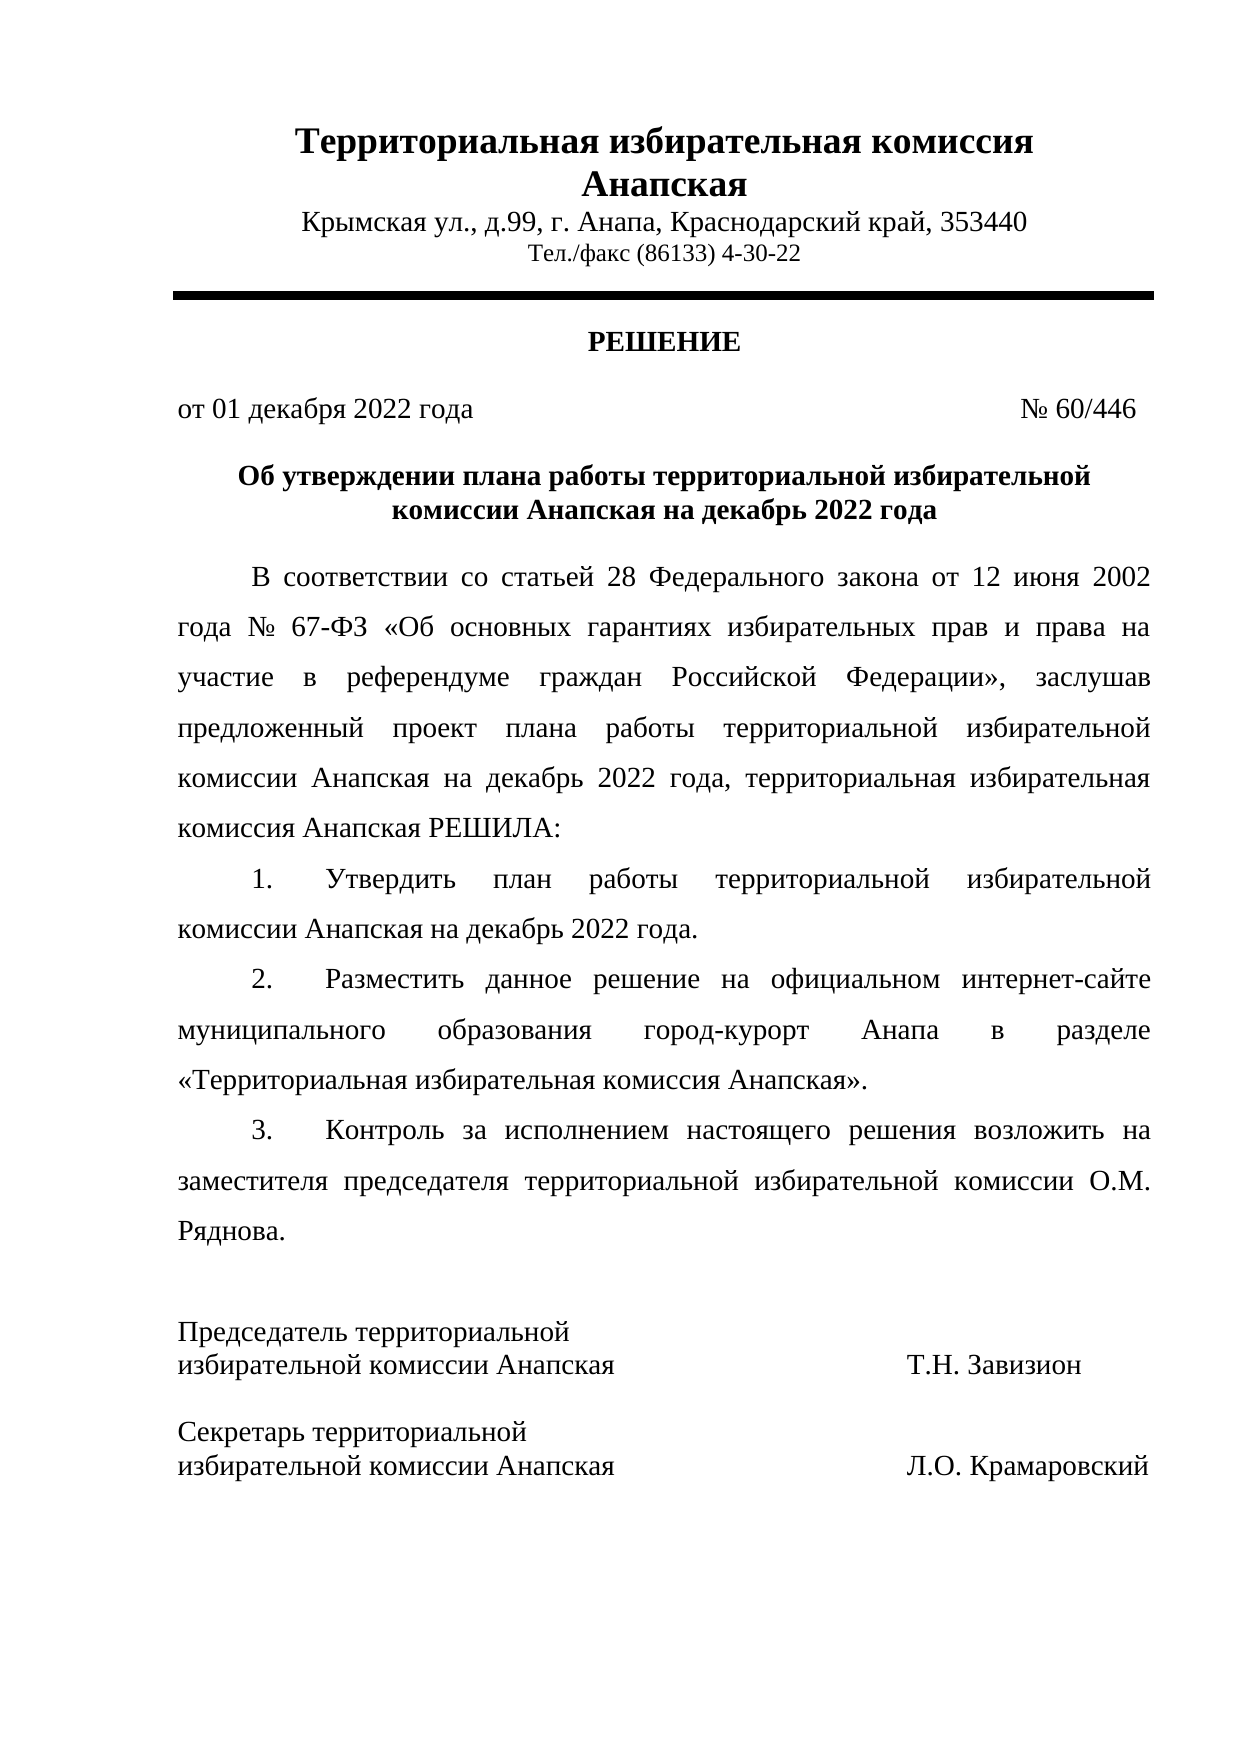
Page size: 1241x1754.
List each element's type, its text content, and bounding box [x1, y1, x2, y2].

text от 01 декабря 2022 года № 60/446 [177, 391, 1152, 425]
text избирательной комиссии Анапская Л.О. Крамаровский [177, 1448, 1152, 1481]
list Разместить данное решение на официальном интернет-сайте муниципального образования город-курорт Анапа в разделе «Территориальная избирательная комиссия Анапская». [177, 961, 1152, 1096]
list Утвердить план работы территориальной избирательной комиссии Анапская на декабрь 2022 года. [177, 861, 1152, 945]
text В соответствии со статьей 28 Федерального закона от 12 июня 2002 года № 67-ФЗ «Об основных гарантиях избирательных прав и права на участие в референдуме граждан Российской Федерации», заслушав предложенный проект плана работы территориальной избирательной комиссии Анапская на декабрь 2022 года, территориальная избирательная комиссия Анапская РЕШИЛА: [177, 559, 1152, 844]
text Секретарь территориальной [177, 1414, 1152, 1448]
text РЕШЕНИЕ [177, 324, 1152, 358]
text Анапская [177, 161, 1152, 204]
text Тел./факс (86133) 4-30-22 [177, 238, 1152, 267]
title Территориальная избирательная комиссия [177, 118, 1152, 161]
list Контроль за исполнением настоящего решения возложить на заместителя председателя территориальной избирательной комиссии О.М. Ряднова. [177, 1112, 1152, 1247]
subtitle Крымская ул., д.99, г. Анапа, Краснодарский край, 353440 [177, 204, 1152, 238]
text Председатель территориальной [177, 1314, 1152, 1347]
text Об утверждении плана работы территориальной избирательной комиссии Анапская на декабрь 2022 года [177, 458, 1152, 525]
text избирательной комиссии Анапская Т.Н. Завизион [177, 1347, 1152, 1381]
